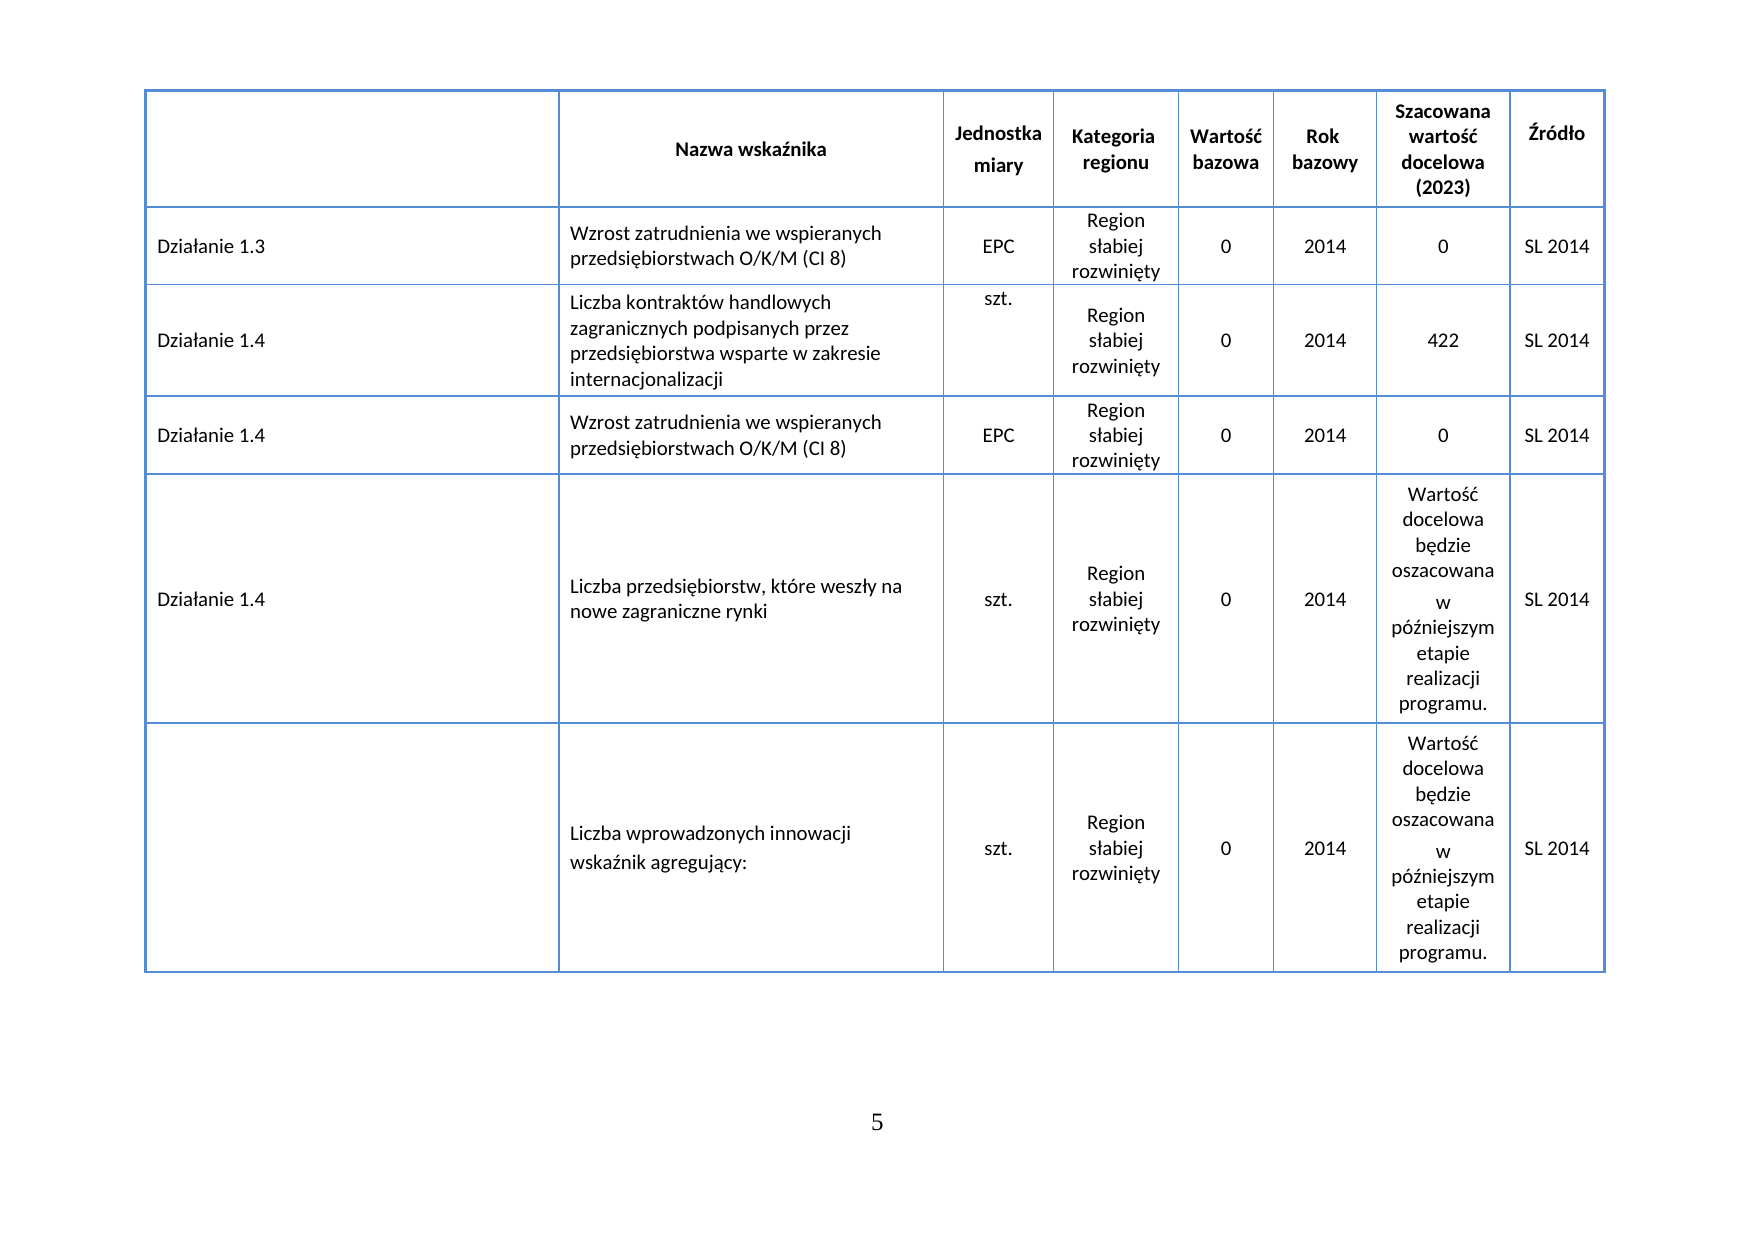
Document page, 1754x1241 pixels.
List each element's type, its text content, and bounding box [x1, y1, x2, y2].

table_cell 0 [1179, 208, 1273, 284]
table_cell 2014 [1274, 397, 1376, 473]
table_cell szt. [944, 475, 1053, 722]
table_cell Wzrost zatrudnienia we wspieranych przedsiębiorstwach O/K/M (CI 8) [560, 208, 943, 284]
table_header Wartość bazowa [1179, 92, 1273, 206]
table_cell 0 [1179, 724, 1273, 971]
table_cell 2014 [1274, 208, 1376, 284]
table_cell 0 [1179, 397, 1273, 473]
table_cell SL 2014 [1511, 397, 1603, 473]
table_cell Wartość docelowa będzie oszacowana w późniejszym etapie realizacji programu. [1377, 475, 1509, 722]
table_cell 2014 [1274, 475, 1376, 722]
table_header Jednostka miary [944, 92, 1053, 206]
table_cell SL 2014 [1511, 285, 1603, 395]
table_header Kategoria regionu [1054, 92, 1178, 206]
table_cell Działanie 1.3 [147, 208, 558, 284]
table_cell SL 2014 [1511, 208, 1603, 284]
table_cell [1377, 724, 1509, 971]
table_cell 422 [1377, 285, 1509, 395]
table_cell 2014 [1274, 724, 1376, 971]
table_cell Liczba kontraktów handlowych zagranicznych podpisanych przez przedsiębiorstwa wsparte w zakresie internacjonalizacji [560, 285, 943, 395]
table_cell Region słabiej rozwinięty [1054, 397, 1178, 473]
table_cell 0 [1377, 208, 1509, 284]
table_header Nazwa wskaźnika [560, 92, 943, 206]
table_cell Liczba przedsiębiorstw, które weszły na nowe zagraniczne rynki [560, 475, 943, 722]
table_cell 0 [1179, 475, 1273, 722]
table_cell EPC [944, 397, 1053, 473]
table_cell Region słabiej rozwinięty [1054, 724, 1178, 971]
table_cell Wzrost zatrudnienia we wspieranych przedsiębiorstwach O/K/M (CI 8) [560, 397, 943, 473]
table_cell Region słabiej rozwinięty [1054, 475, 1178, 722]
table_cell SL 2014 [1511, 475, 1603, 722]
table_cell [147, 724, 558, 971]
table_header [147, 92, 558, 206]
table_cell Region słabiej rozwinięty [1054, 208, 1178, 284]
table_header Szacowana wartość docelowa (2023) [1377, 92, 1509, 206]
table_cell Działanie 1.4 [147, 397, 558, 473]
table_cell szt. [944, 724, 1053, 971]
table_cell Działanie 1.4 [147, 285, 558, 395]
table_header Źródło [1511, 92, 1603, 206]
table_cell szt. [944, 285, 1053, 395]
table_cell Działanie 1.4 [147, 475, 558, 722]
table_cell 2014 [1274, 285, 1376, 395]
table_cell 0 [1377, 397, 1509, 473]
table_cell 0 [1179, 285, 1273, 395]
table_cell Liczba wprowadzonych innowacji wskaźnik agregujący: [560, 724, 943, 971]
table_header Rok bazowy [1274, 92, 1376, 206]
table_cell SL 2014 [1511, 724, 1603, 971]
table_cell EPC [944, 208, 1053, 284]
table_cell Region słabiej rozwinięty [1054, 285, 1178, 395]
